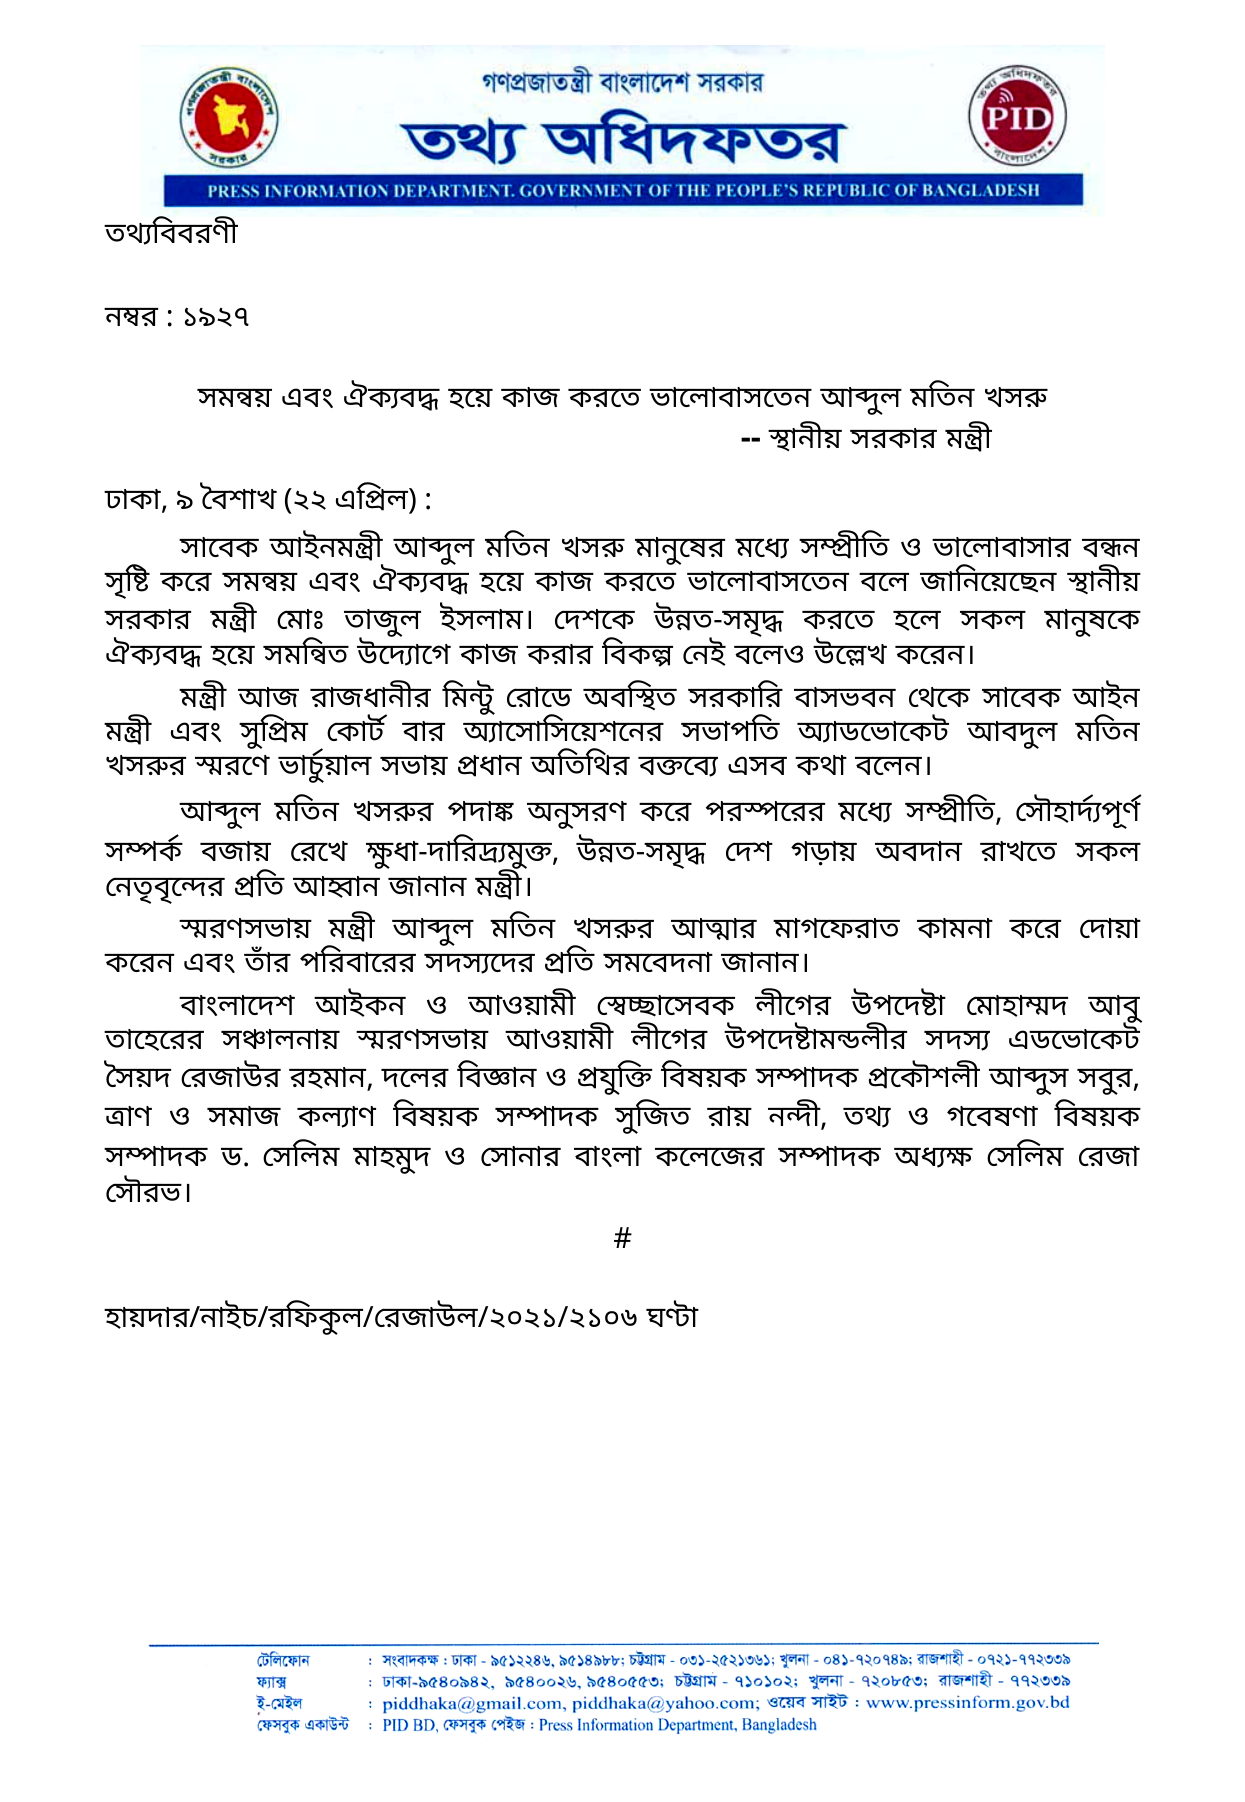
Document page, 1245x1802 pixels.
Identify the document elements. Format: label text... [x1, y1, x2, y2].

text বাংলাদেশ আইকন ও আওয়ামী স্বেচ্ছাসেবক লীগের উপদেষ্টা মোহাম্মদ আবু তাহেরের সঞ্চালনায় স্মরণসভায় আওয়ামী লীগের উপদেষ্টামন্ডলীর সদস্য এডভোকেট সৈয়দ রেজাউর রহমান, দলের বিজ্ঞান ও প্রযুক্তি বিষয়ক সম্পাদক প্রকৌশলী আব্দুস সবুর, ত্রাণ ও সমাজ কল্যাণ বিষয়ক সম্পাদক সুজিত রায় নন্দী, তথ্য ও গবেষণা বিষয়ক সম্পাদক ড. সেলিম মাহমুদ ও সোনার বাংলা কলেজের সম্পাদক অধ্যক্ষ সেলিম রেজা সৌরভ। [105, 988, 1140, 1209]
text মন্ত্রী আজ রাজধানীর মিন্টু রোডে অবস্থিত সরকারি বাসভবন থেকে সাবেক আইন মন্ত্রী এবং সুপ্রিম কোর্ট বার অ্যাসোসিয়েশনের সভাপতি অ্যাডভোকেট আবদুল মতিন খসরুর স্মরণে ভার্চুয়াল সভায় প্রধান অতিথির বক্তব্যে এসব কথা বলেন। [105, 680, 1140, 782]
text হায়দার/নাইচ/রফিকুল/রেজাউল/২০২১/২১০৬ ঘণ্টা [105, 1297, 1140, 1336]
text সাবেক আইনমন্ত্রী আব্দুল মতিন খসরু মানুষের মধ্যে সম্প্রীতি ও ভালোবাসার বন্ধন সৃষ্টি করে সমন্বয় এবং ঐক্যবদ্ধ হয়ে কাজ করতে ভালোবাসতেন বলে জানিয়েছেন স্থানীয় সরকার মন্ত্রী মোঃ তাজুল ইসলাম। দেশকে উন্নত-সমৃদ্ধ করতে হলে সকল মানুষকে ঐক্যবদ্ধ হয়ে সমন্বিত উদ্যোগে কাজ করার বিকল্প নেই বলেও উল্লেখ করেন। [105, 530, 1140, 672]
text সমন্বয় এবং ঐক্যবদ্ধ হয়ে কাজ করতে ভালোবাসতেন আব্দুল মতিন খসরু [105, 381, 1140, 415]
text স্মরণসভায় মন্ত্রী আব্দুল মতিন খসরুর আত্মার মাগফেরাত কামনা করে দোয়া করেন এবং তাঁর পরিবারের সদস্যদের প্রতি সমবেদনা জানান। [105, 912, 1140, 980]
text # [105, 1217, 1140, 1257]
picture [146, 1640, 1099, 1742]
text -- স্থানীয় সরকার মন্ত্রী [105, 415, 1140, 457]
text তথ্যবিবরণী নম্বর : ১৯২৭ [105, 216, 1140, 338]
text আব্দুল মতিন খসরুর পদাঙ্ক অনুসরণ করে পরস্পরের মধ্যে সম্প্রীতি, সৌহার্দ্যপূর্ণ সম্পর্ক বজায় রেখে ক্ষুধা-দারিদ্র্যমুক্ত, উন্নত-সমৃদ্ধ দেশ গড়ায় অবদান রাখতে সকল নেতৃবৃন্দের প্রতি আহ্বান জানান মন্ত্রী। [105, 790, 1140, 903]
text ঢাকা, ৯ বৈশাখ (২২ এপ্রিল) : [105, 479, 1140, 522]
